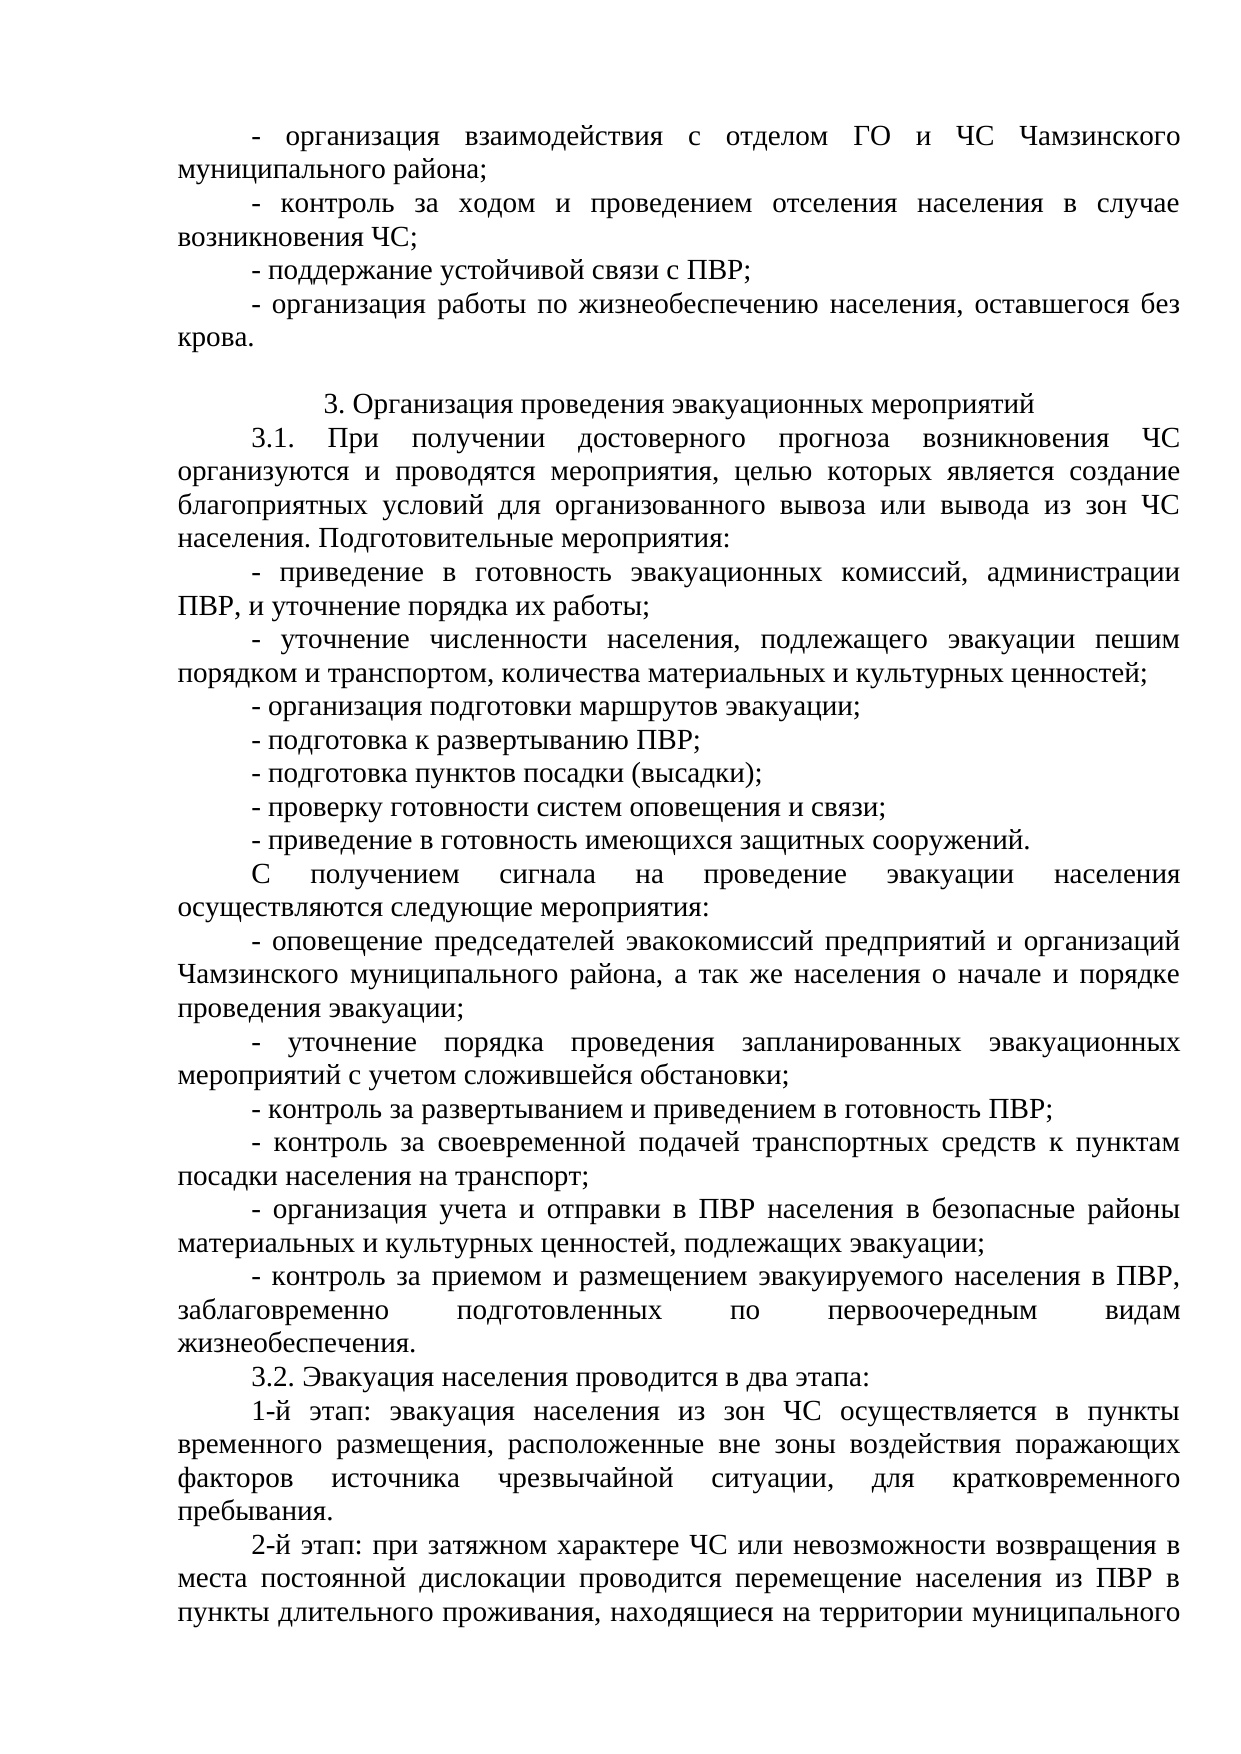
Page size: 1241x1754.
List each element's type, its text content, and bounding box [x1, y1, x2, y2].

text - поддержание устойчивой связи с ПВР; [177, 252, 1181, 286]
text - организация учета и отправки в ПВР населения в безопасные районы материальных и культурных ценностей, подлежащих эвакуации; [177, 1191, 1181, 1258]
text 3. Организация проведения эвакуационных мероприятий [177, 386, 1181, 420]
text - контроль за приемом и размещением эвакуируемого населения в ПВР, заблаговременно подготовленных по первоочередным видам жизнеобеспечения. [177, 1258, 1181, 1359]
text 3.2. Эвакуация населения проводится в два этапа: [177, 1359, 1181, 1393]
text - организация подготовки маршрутов эвакуации; [177, 688, 1181, 722]
text - оповещение председателей эвакокомиссий предприятий и организаций Чамзинского муниципального района, а так же населения о начале и порядке проведения эвакуации; [177, 923, 1181, 1024]
text 3.1. При получении достоверного прогноза возникновения ЧС организуются и проводятся мероприятия, целью которых является создание благоприятных условий для организованного вывоза или вывода из зон ЧС населения. Подготовительные мероприятия: [177, 420, 1181, 554]
text - подготовка к развертыванию ПВР; [177, 722, 1181, 755]
text - контроль за своевременной подачей транспортных средств к пунктам посадки населения на транспорт; [177, 1124, 1181, 1191]
text - проверку готовности систем оповещения и связи; [177, 789, 1181, 822]
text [177, 1527, 1181, 1627]
text - организация взаимодействия с отделом ГО и ЧС Чамзинского муниципального района; [177, 118, 1181, 185]
text - приведение в готовность эвакуационных комиссий, администрации ПВР, и уточнение порядка их работы; [177, 554, 1181, 621]
text - организация работы по жизнеобеспечению населения, оставшегося без крова. [177, 286, 1181, 353]
text - подготовка пунктов посадки (высадки); [177, 755, 1181, 789]
text - контроль за ходом и проведением отселения населения в случае возникновения ЧС; [177, 185, 1181, 252]
text - контроль за развертыванием и приведением в готовность ПВР; [177, 1091, 1181, 1124]
text 1-й этап: эвакуация населения из зон ЧС осуществляется в пункты временного размещения, расположенные вне зоны воздействия поражающих факторов источника чрезвычайной ситуации, для кратковременного пребывания. [177, 1393, 1181, 1527]
text - приведение в готовность имеющихся защитных сооружений. [177, 822, 1181, 856]
text - уточнение порядка проведения запланированных эвакуационных мероприятий с учетом сложившейся обстановки; [177, 1024, 1181, 1091]
text - уточнение численности населения, подлежащего эвакуации пешим порядком и транспортом, количества материальных и культурных ценностей; [177, 621, 1181, 688]
text С получением сигнала на проведение эвакуации населения осуществляются следующие мероприятия: [177, 856, 1181, 923]
